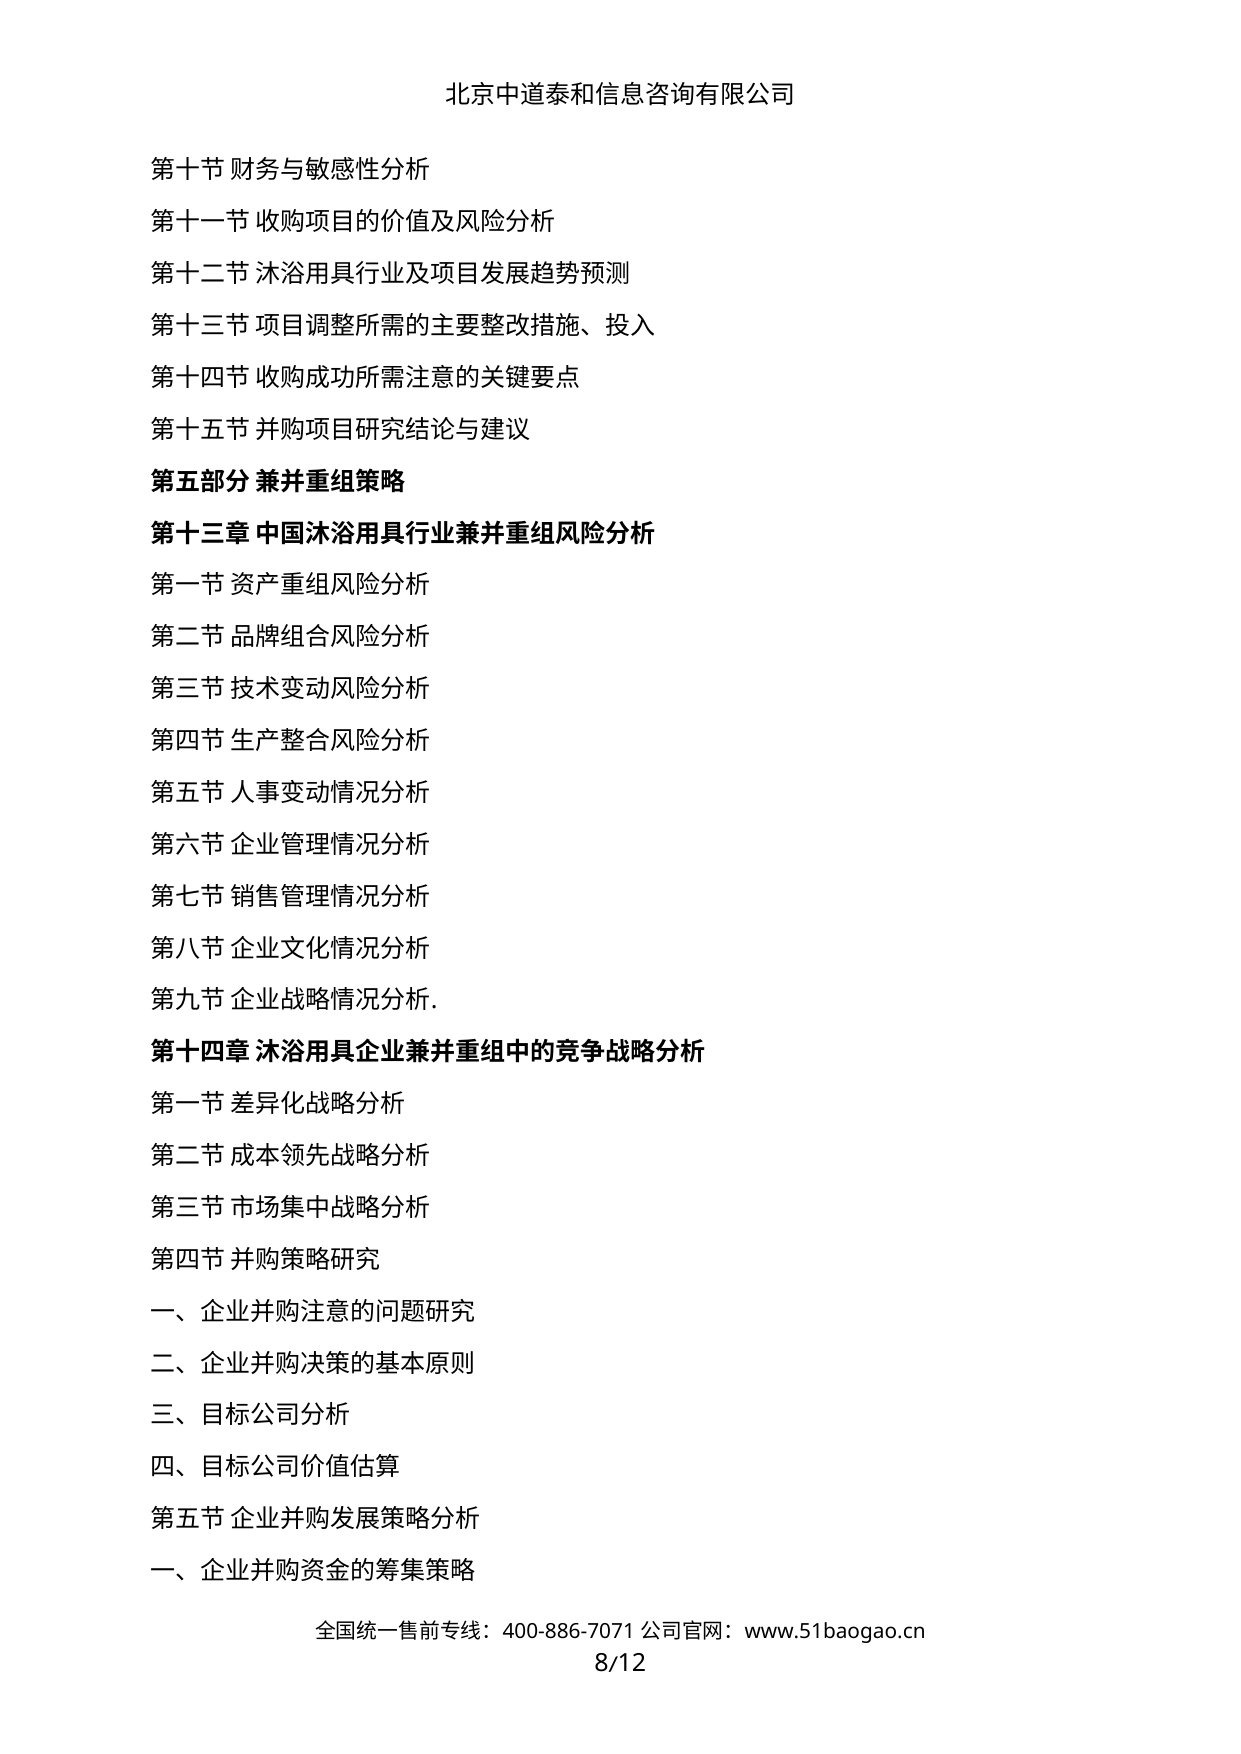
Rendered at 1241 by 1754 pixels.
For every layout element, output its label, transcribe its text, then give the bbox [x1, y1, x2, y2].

text 第十四节 收购成功所需注意的关键要点 [150, 357, 1090, 394]
text 第三节 技术变动风险分析 [150, 669, 1090, 705]
text 第九节 企业战略情况分析. [150, 980, 1090, 1016]
text 第十节 财务与敏感性分析 [150, 150, 1090, 186]
text 第四节 生产整合风险分析 [150, 721, 1090, 757]
text 第四节 并购策略研究 [150, 1239, 1090, 1276]
text 四、目标公司价值估算 [150, 1447, 1090, 1483]
text 三、目标公司分析 [150, 1395, 1090, 1431]
text 第五部分 兼并重组策略 [150, 461, 1090, 497]
text 第二节 成本领先战略分析 [150, 1136, 1090, 1172]
text 第五节 人事变动情况分析 [150, 772, 1090, 809]
text 一、企业并购注意的问题研究 [150, 1291, 1090, 1327]
text 第五节 企业并购发展策略分析 [150, 1499, 1090, 1535]
text 第二节 品牌组合风险分析 [150, 617, 1090, 653]
text 第十二节 沐浴用具行业及项目发展趋势预测 [150, 254, 1090, 290]
text 第十四章 沐浴用具企业兼并重组中的竞争战略分析 [150, 1032, 1090, 1068]
text 一、企业并购资金的筹集策略 [150, 1551, 1090, 1587]
text 第一节 资产重组风险分析 [150, 565, 1090, 601]
text 第十五节 并购项目研究结论与建议 [150, 409, 1090, 446]
text 第七节 销售管理情况分析 [150, 876, 1090, 912]
text 第六节 企业管理情况分析 [150, 824, 1090, 861]
text 第十一节 收购项目的价值及风险分析 [150, 202, 1090, 238]
text 第十三章 中国沐浴用具行业兼并重组风险分析 [150, 513, 1090, 549]
text 第一节 差异化战略分析 [150, 1084, 1090, 1120]
text 第十三节 项目调整所需的主要整改措施、投入 [150, 306, 1090, 342]
text 第三节 市场集中战略分析 [150, 1187, 1090, 1224]
text 二、企业并购决策的基本原则 [150, 1343, 1090, 1379]
text 第八节 企业文化情况分析 [150, 928, 1090, 964]
